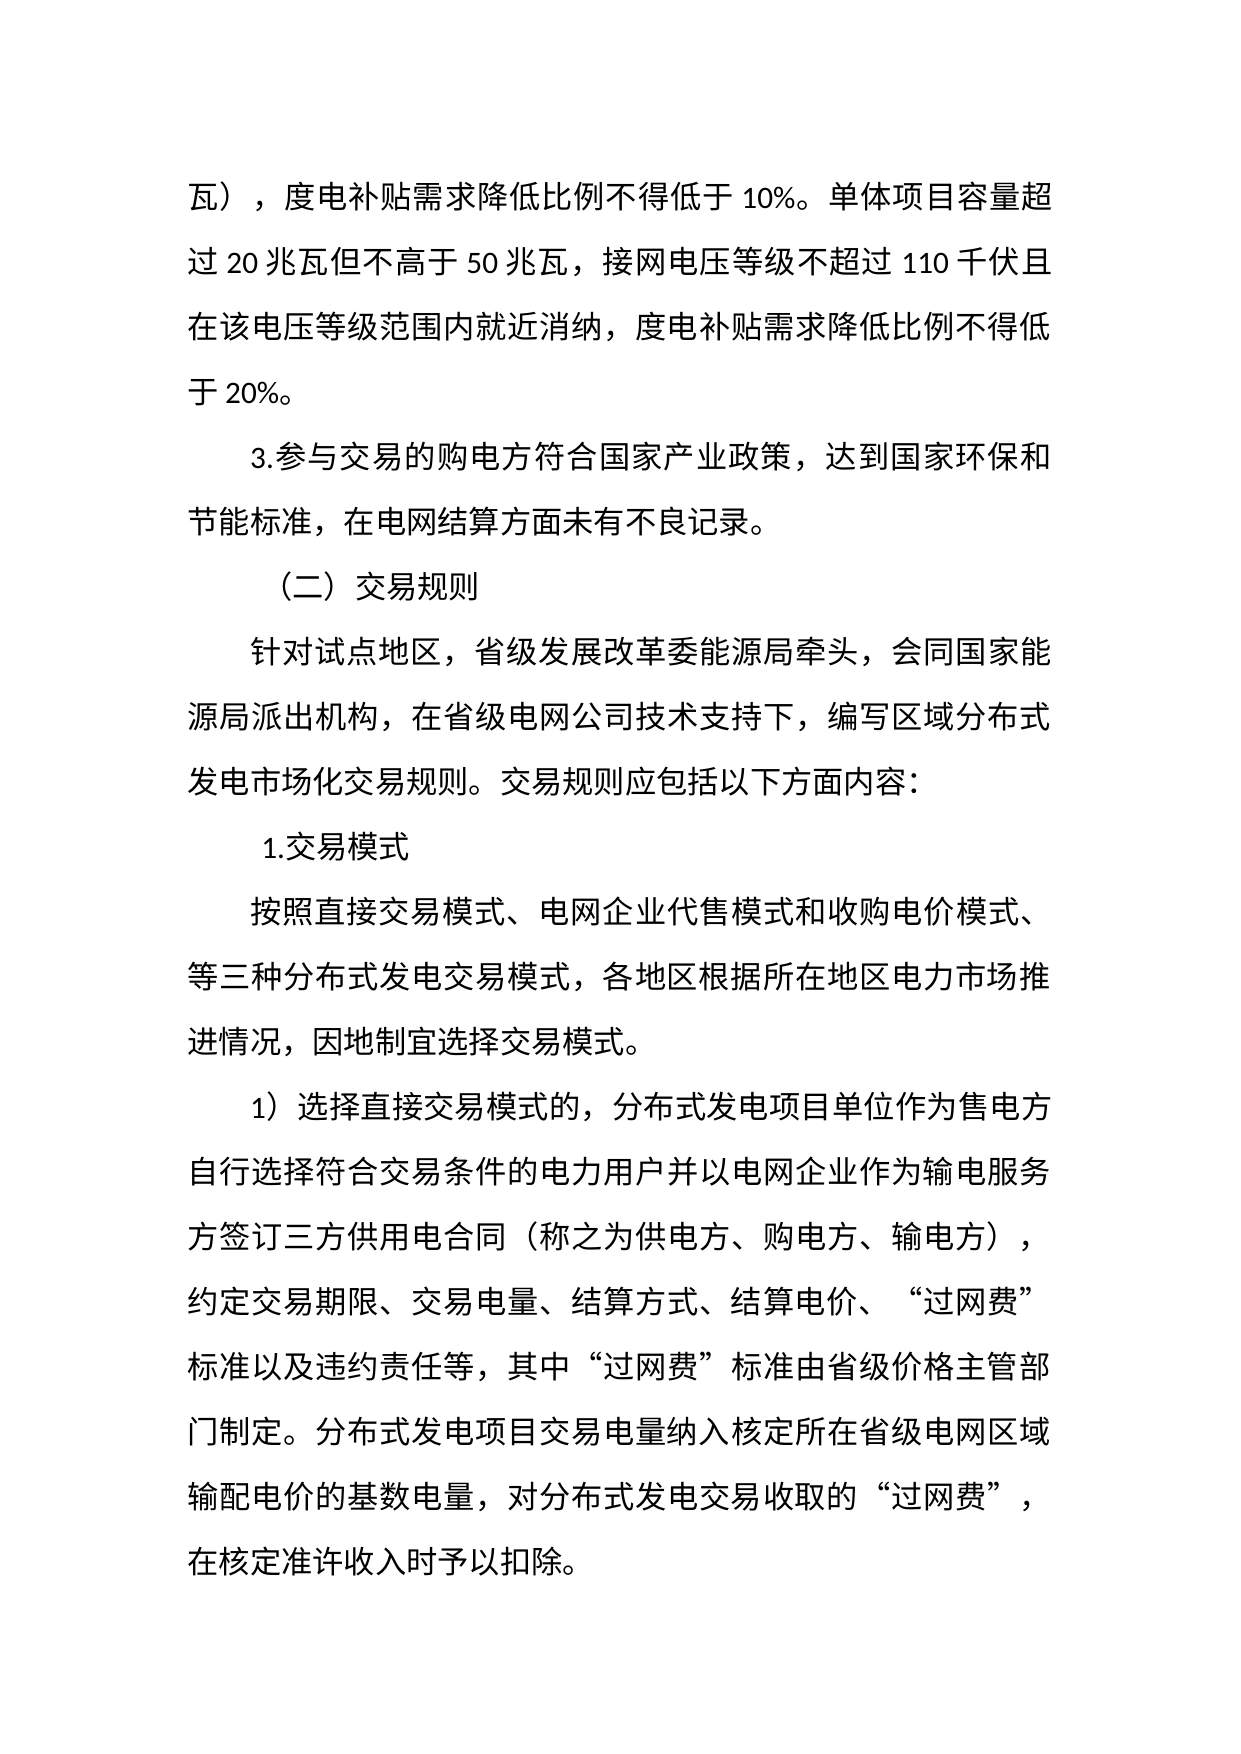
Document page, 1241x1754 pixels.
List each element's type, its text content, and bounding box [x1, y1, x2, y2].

text 3.参与交易的购电方符合国家产业政策，达到国家环保和节能标准，在电网结算方面未有不良记录。 [187, 422, 1053, 552]
text 按照直接交易模式、电网企业代售模式和收购电价模式、等三种分布式发电交易模式，各地区根据所在地区电力市场推进情况，因地制宜选择交易模式。 [187, 877, 1053, 1072]
text 1.交易模式 [198, 812, 1042, 877]
text （二）交易规则 [198, 552, 1042, 617]
text 针对试点地区，省级发展改革委能源局牵头，会同国家能源局派出机构，在省级电网公司技术支持下，编写区域分布式发电市场化交易规则。交易规则应包括以下方面内容： [187, 617, 1053, 812]
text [187, 162, 1053, 422]
text 1）选择直接交易模式的，分布式发电项目单位作为售电方自行选择符合交易条件的电力用户并以电网企业作为输电服务方签订三方供用电合同（称之为供电方、购电方、输电方），约定交易期限、交易电量、结算方式、结算电价、“过网费”标准以及违约责任等，其中“过网费”标准由省级价格主管部门制定。分布式发电项目交易电量纳入核定所在省级电网区域输配电价的基数电量，对分布式发电交易收取的“过网费”，在核定准许收入时予以扣除。 [187, 1072, 1053, 1592]
